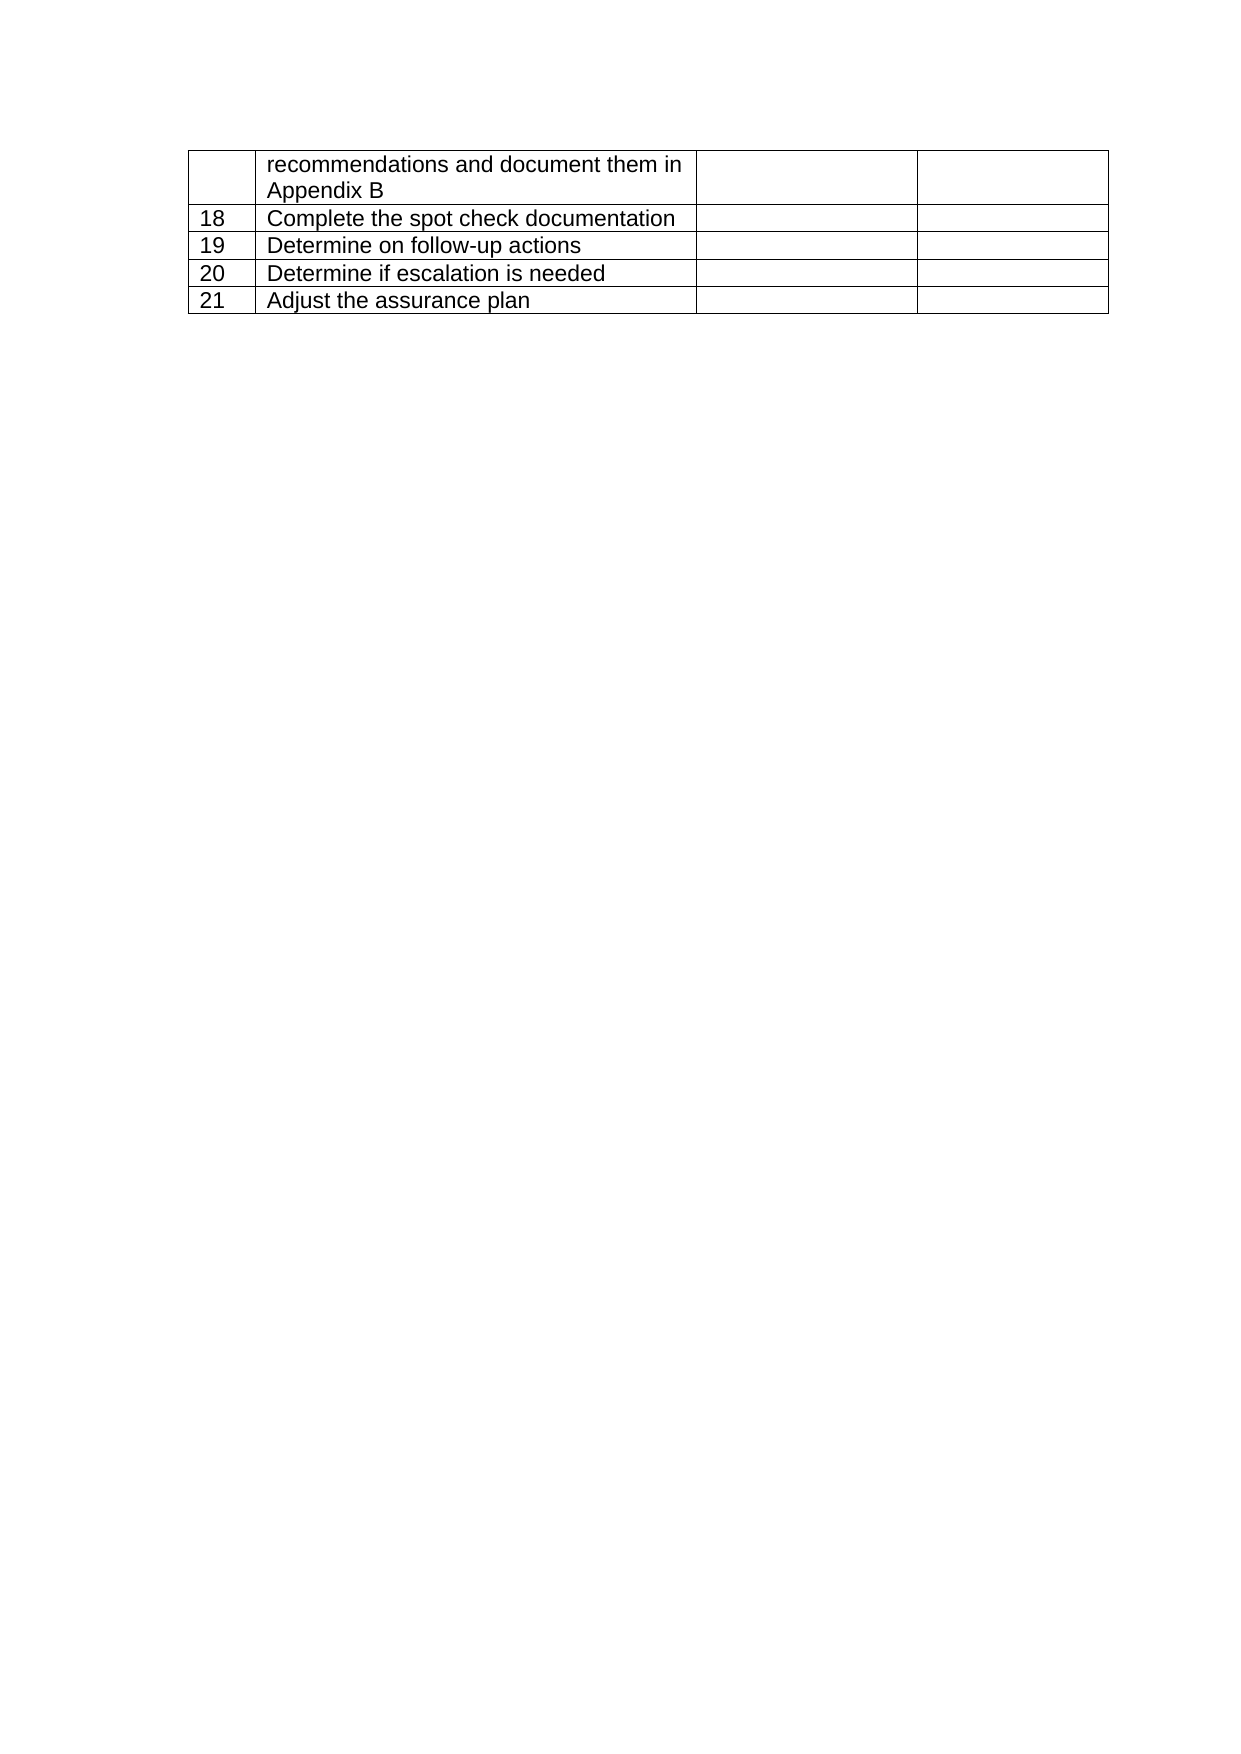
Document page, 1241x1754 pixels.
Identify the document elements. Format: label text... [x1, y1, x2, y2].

table_cell [697, 232, 917, 258]
table_cell Complete the spot check documentation [256, 205, 696, 231]
table_cell 19 [189, 232, 255, 258]
table_cell 20 [189, 260, 255, 286]
table_cell [918, 205, 1108, 231]
table_cell 21 [189, 287, 255, 313]
table_cell Determine on follow-up actions [256, 232, 696, 258]
table_cell Determine if escalation is needed [256, 260, 696, 286]
table_cell [918, 260, 1108, 286]
table_cell [918, 232, 1108, 258]
table_cell Adjust the assurance plan [256, 287, 696, 313]
table_cell [697, 205, 917, 231]
table_cell [918, 151, 1108, 204]
table_cell [697, 260, 917, 286]
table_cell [256, 151, 696, 204]
table_cell [918, 287, 1108, 313]
table_cell [697, 287, 917, 313]
table_cell 18 [189, 205, 255, 231]
table_cell 17 [189, 151, 255, 204]
table_cell [697, 151, 917, 204]
